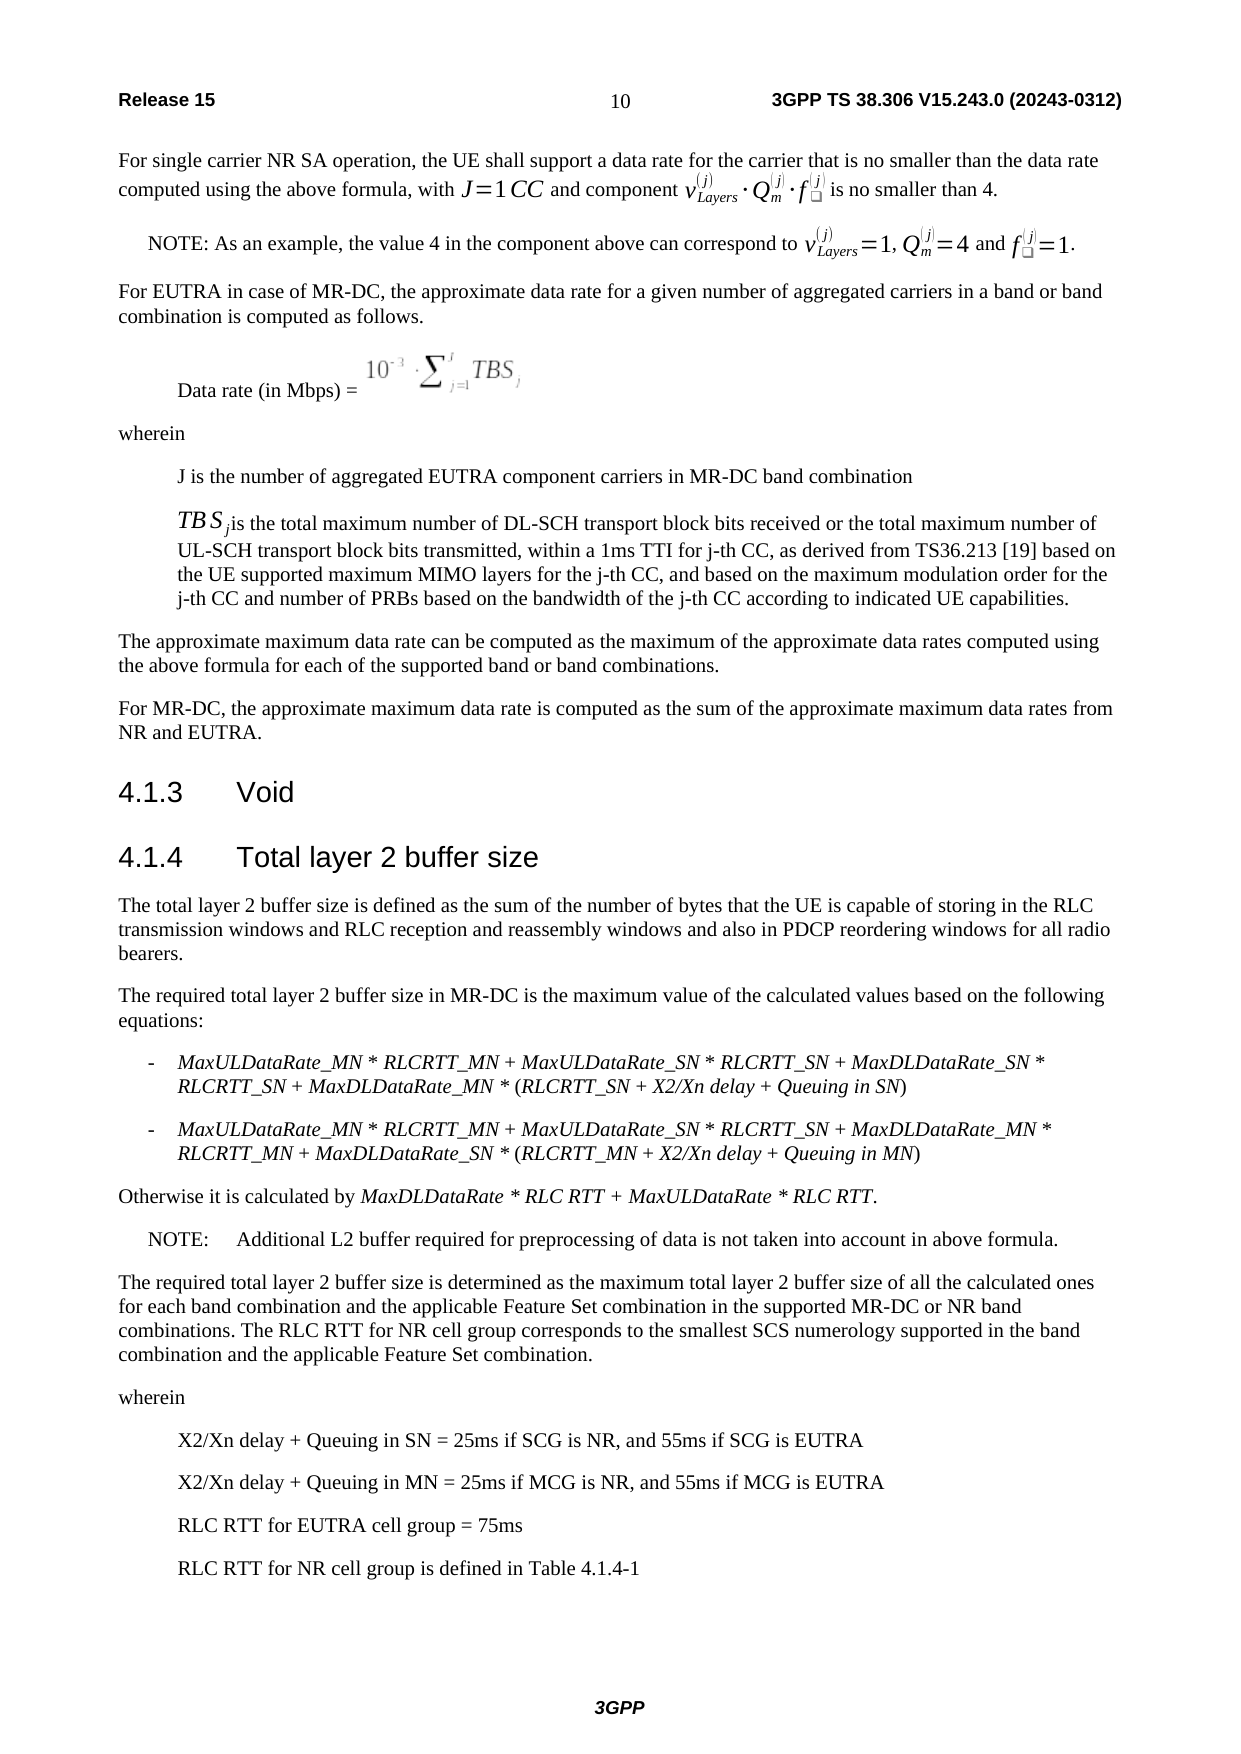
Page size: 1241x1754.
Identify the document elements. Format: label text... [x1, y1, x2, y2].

text RLC RTT for EUTRA cell group = 75ms [148, 1513, 1122, 1537]
text is the total maximum number of DL-SCH transport block bits received or the total maximum number of UL-SCH transport block bits transmitted, within a 1ms TTI for j-th CC, as derived from TS36.213 [19] based on the UE supported maximum MIMO layers for the j-th CC, and based on the maximum modulation order for the j-th CC and number of PRBs based on the bandwidth of the j-th CC according to indicated UE capabilities. [177, 507, 1122, 610]
subtitle 4.1.4 Total layer 2 buffer size [118, 840, 1122, 874]
text Data rate (in Mbps) = [177, 346, 1122, 402]
text Otherwise it is calculated by MaxDLDataRate * RLC RTT + MaxULDataRate * RLC RTT. [118, 1184, 1122, 1208]
subtitle 4.1.3 Void [118, 775, 1122, 809]
text For EUTRA in case of MR-DC, the approximate data rate for a given number of aggregated carriers in a band or band combination is computed as follows. [118, 279, 1122, 328]
text For single carrier NR SA operation, the UE shall support a data rate for the carrier that is no smaller than the data rate computed using the above formula, with and component is no smaller than 4. [118, 147, 1122, 207]
text The approximate maximum data rate can be computed as the maximum of the approximate data rates computed using the above formula for each of the supported band or band combinations. [118, 629, 1122, 677]
text wherein [118, 1385, 1122, 1409]
text For MR-DC, the approximate maximum data rate is computed as the sum of the approximate maximum data rates from NR and EUTRA. [118, 696, 1122, 744]
text NOTE: As an example, the value 4 in the component above can correspond to , and . [148, 226, 1122, 261]
text The required total layer 2 buffer size in MR-DC is the maximum value of the calculated values based on the following equations: [118, 983, 1122, 1032]
text - MaxULDataRate_MN * RLCRTT_MN + MaxULDataRate_SN * RLCRTT_SN + MaxDLDataRate_SN * RLCRTT_SN + MaxDLDataRate_MN * (RLCRTT_SN + X2/Xn delay + Queuing in SN) [148, 1050, 1122, 1098]
text X2/Xn delay + Queuing in MN = 25ms if MCG is NR, and 55ms if MCG is EUTRA [148, 1470, 1122, 1494]
text The total layer 2 buffer size is defined as the sum of the number of bytes that the UE is capable of storing in the RLC transmission windows and RLC reception and reassembly windows and also in PDCP reordering windows for all radio bearers. [118, 892, 1122, 965]
text J is the number of aggregated EUTRA component carriers in MR-DC band combination [177, 464, 1122, 488]
text wherein [118, 421, 1122, 445]
text The required total layer 2 buffer size is determined as the maximum total layer 2 buffer size of all the calculated ones for each band combination and the applicable Feature Set combination in the supported MR-DC or NR band combinations. The RLC RTT for NR cell group corresponds to the smallest SCS numerology supported in the band combination and the applicable Feature Set combination. [118, 1270, 1122, 1366]
text - MaxULDataRate_MN * RLCRTT_MN + MaxULDataRate_SN * RLCRTT_SN + MaxDLDataRate_MN * RLCRTT_MN + MaxDLDataRate_SN * (RLCRTT_MN + X2/Xn delay + Queuing in MN) [148, 1117, 1122, 1165]
text X2/Xn delay + Queuing in SN = 25ms if SCG is NR, and 55ms if SCG is EUTRA [148, 1427, 1122, 1452]
text NOTE: Additional L2 buffer required for preprocessing of data is not taken into account in above formula. [148, 1227, 1122, 1251]
text RLC RTT for NR cell group is defined in Table 4.1.4-1 [148, 1556, 1122, 1580]
